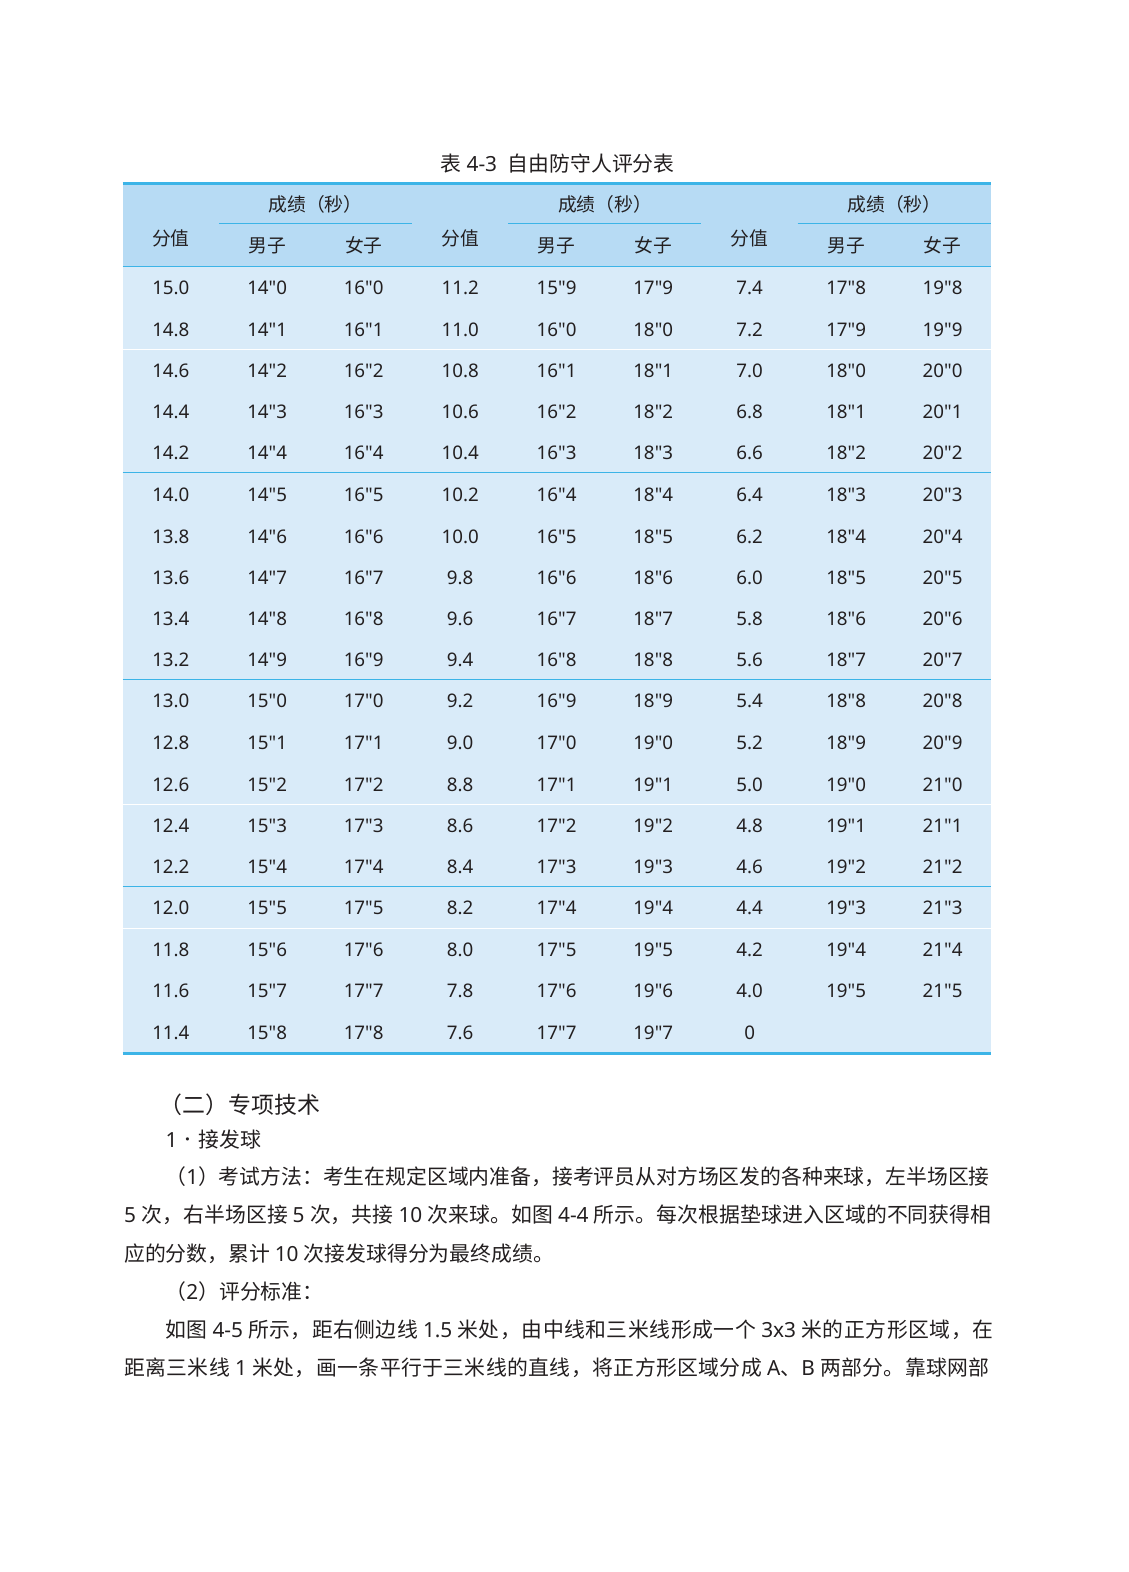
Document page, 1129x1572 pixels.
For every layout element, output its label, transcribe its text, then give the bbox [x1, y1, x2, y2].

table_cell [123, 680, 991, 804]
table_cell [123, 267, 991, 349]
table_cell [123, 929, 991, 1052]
text （1）考试方法：考生在规定区域内准备，接考评员从对方场区发的各种来球，左半场区接 5 次，右半场区接 5 次，共接 10 次来球。如图 4-4 所示。每次根据垫球进入区域的不同获得相 [124, 1160, 994, 1228]
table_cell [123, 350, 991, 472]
text 表 4-3 自由防守人评分表 [412, 149, 702, 177]
text （2）评分标准： [165, 1275, 1003, 1306]
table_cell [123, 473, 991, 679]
text （二）专项技术 [159, 1086, 1003, 1121]
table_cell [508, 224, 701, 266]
text 应的分数，累计 10 次接发球得分为最终成绩。 [124, 1238, 1003, 1268]
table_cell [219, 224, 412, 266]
text 如图 4-5 所示，距右侧边线 1.5 米处，由中线和三米线形成一个 3x3 米的正方形区域，在 距离三米线 1 米处，画一条平行于三米线的直线，将正方形区域分成 A、B 两部分。靠球网部 [124, 1313, 1003, 1381]
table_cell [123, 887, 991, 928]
text 1．接发球 [165, 1125, 1003, 1153]
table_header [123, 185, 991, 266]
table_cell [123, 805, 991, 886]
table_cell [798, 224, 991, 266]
